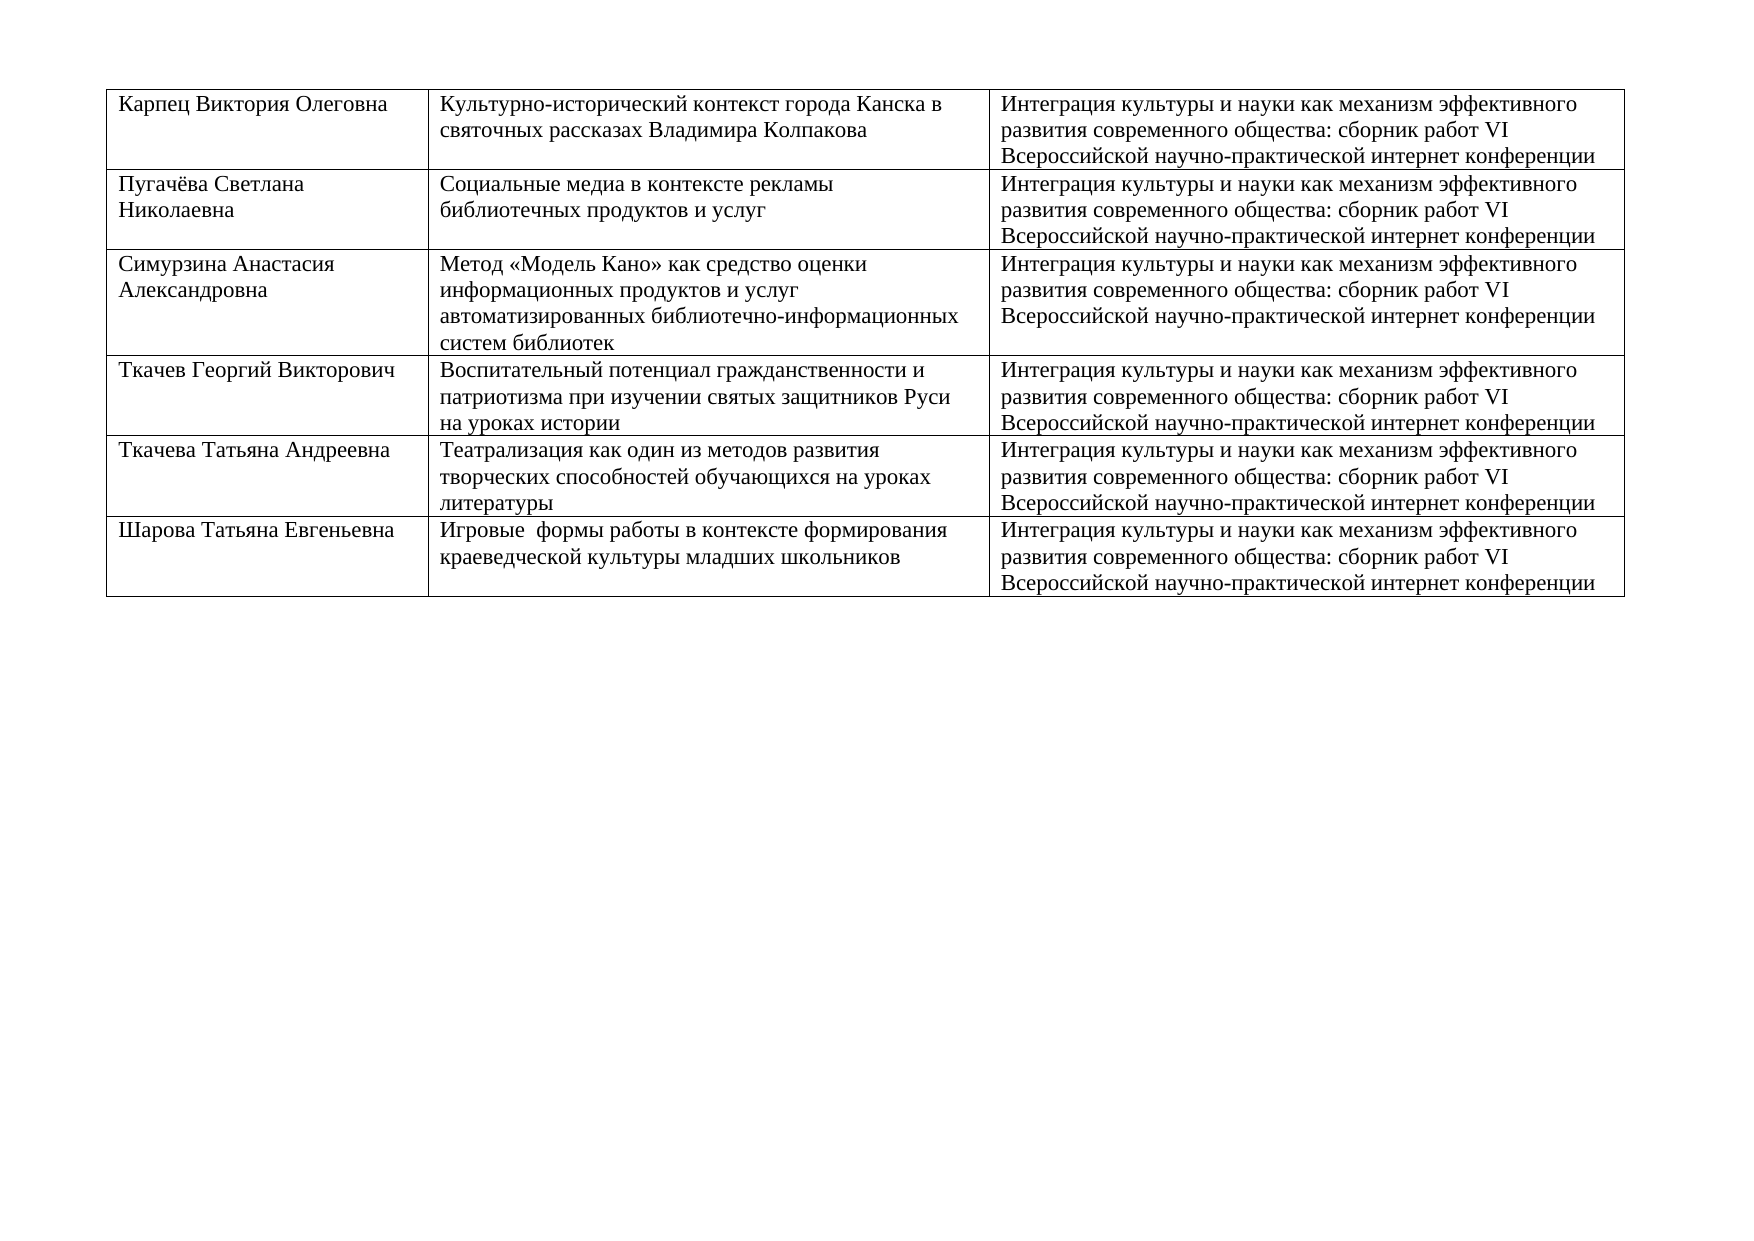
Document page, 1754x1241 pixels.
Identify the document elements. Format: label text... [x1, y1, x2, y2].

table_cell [990, 90, 1624, 169]
table_cell Метод «Модель Кано» как средство оценки информационных продуктов и услуг автоматизированных библиотечно-информационных систем библиотек [429, 250, 989, 355]
table_cell Культурно-исторический контекст города Канска в святочных рассказах Владимира Колпакова [429, 90, 989, 169]
table_cell Ткачева Татьяна Андреевна [107, 436, 428, 516]
table_cell Ткачев Георгий Викторович [107, 356, 428, 435]
table_cell Карпец Виктория Олеговна [107, 90, 428, 169]
table_cell Социальные медиа в контексте рекламы библиотечных продуктов и услуг [429, 170, 989, 249]
table_cell Игровые формы работы в контексте формирования краеведческой культуры младших школьников [429, 517, 989, 596]
table_cell Шарова Татьяна Евгеньевна [107, 517, 428, 596]
table_cell Воспитательный потенциал гражданственности и патриотизма при изучении святых защитников Руси на уроках истории [429, 356, 989, 435]
table_cell Пугачёва Светлана Николаевна [107, 170, 428, 249]
table_cell Театрализация как один из методов развития творческих способностей обучающихся на уроках литературы [429, 436, 989, 516]
table_cell Симурзина Анастасия Александровна [107, 250, 428, 355]
